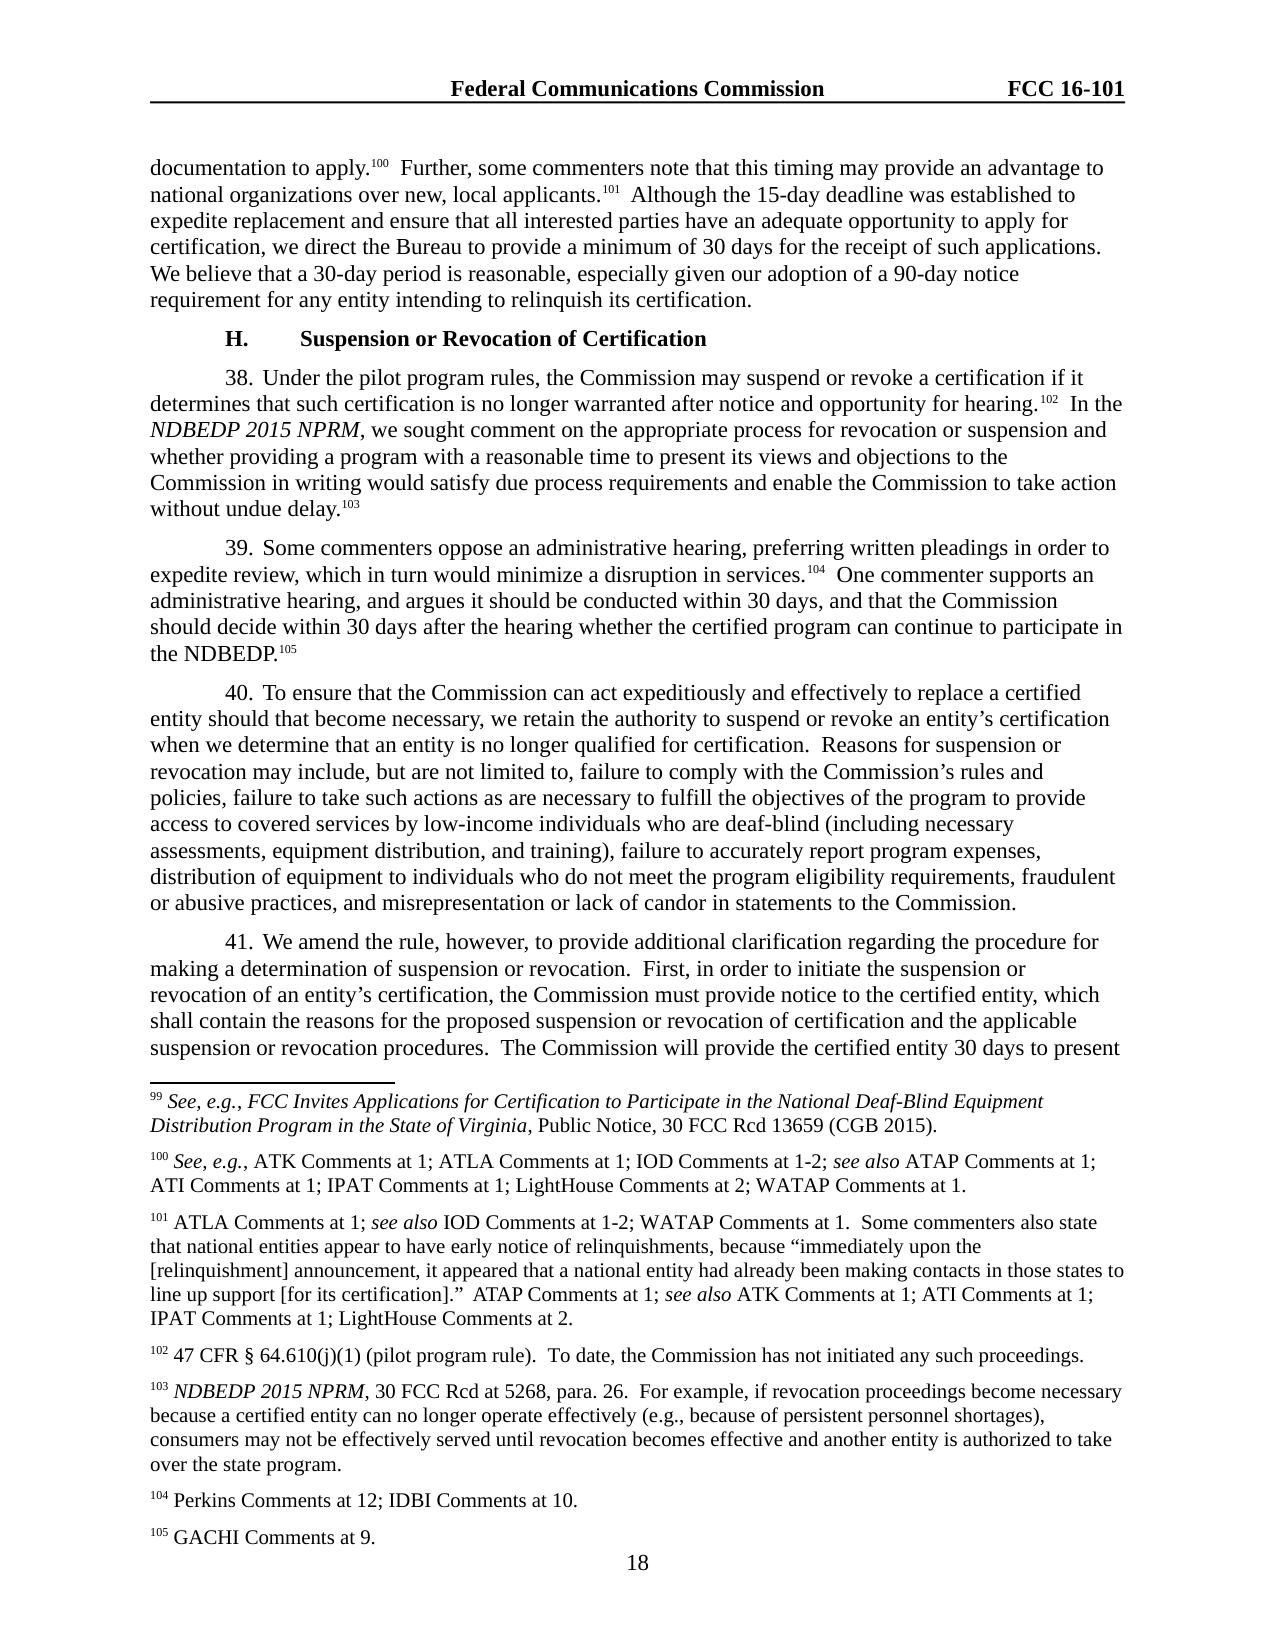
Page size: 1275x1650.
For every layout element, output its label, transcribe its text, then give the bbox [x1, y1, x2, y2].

text Some commenters oppose an administrative hearing, preferring written pleadings in order to expedite review, which in turn would minimize a disruption in services. One commenter supports an administrative hearing, and argues it should be conducted within 30 days, and that the Commission should decide within 30 days after the hearing whether the certified program can continue to participate in the NDBEDP. [150, 534, 1125, 666]
text Under the pilot program rules, the Commission may suspend or revoke a certification if it determines that such certification is no longer warranted after notice and opportunity for hearing. In the NDBEDP 2015 NPRM, we sought comment on the appropriate process for revocation or suspension and whether providing a program with a reasonable time to present its views and objections to the Commission in writing would satisfy due process requirements and enable the Commission to take action without undue delay. [150, 364, 1125, 522]
subtitle Suspension or Revocation of Certification [225, 325, 1125, 351]
text Upon receiving notice of an entity’s plans to relinquish certification during the NDBEDP pilot program, the Bureau has provided a 15-day period during which it has invited applications from new entities interested in replacing the outgoing entity. Some commenters express the concern that this has provided insufficient time for local organizations to gather the necessary letters of support and other documentation to apply. Further, some commenters note that this timing may provide an advantage to national organizations over new, local applicants. Although the 15-day deadline was established to expedite replacement and ensure that all interested parties have an adequate opportunity to apply for certification, we direct the Bureau to provide a minimum of 30 days for the receipt of such applications. We believe that a 30-day period is reasonable, especially given our adoption of a 90-day notice requirement for any entity intending to relinquish its certification. [150, 154, 1125, 312]
text To ensure that the Commission can act expeditiously and effectively to replace a certified entity should that become necessary, we retain the authority to suspend or revoke an entity’s certification when we determine that an entity is no longer qualified for certification. Reasons for suspension or revocation may include, but are not limited to, failure to comply with the Commission’s rules and policies, failure to take such actions as are necessary to fulfill the objectives of the program to provide access to covered services by low-income individuals who are deaf-blind (including necessary assessments, equipment distribution, and training), failure to accurately report program expenses, distribution of equipment to individuals who do not meet the program eligibility requirements, fraudulent or abusive practices, and misrepresentation or lack of candor in statements to the Commission. [150, 679, 1125, 916]
text We amend the rule, however, to provide additional clarification regarding the procedure for making a determination of suspension or revocation. First, in order to initiate the suspension or revocation of an entity’s certification, the Commission must provide notice to the certified entity, which shall contain the reasons for the proposed suspension or revocation of certification and the applicable suspension or revocation procedures. The Commission will provide the certified entity 30 days to present written arguments and any relevant documentation to the Commission as to why suspension or revocation of certification is not warranted. The Commission will then review such arguments and documentation and make a determination on the merits as to whether to suspend or revoke the entity’s certification, which shall include the dates by which such certification shall be suspended or terminated, as well as any conditions that may accompany a suspension. Failure of the notified entity to respond within the 30 days provided will result in automatic suspension or revocation, whichever is applicable, unless such entity seeks a waiver or extension of this period in a timely fashion, i.e., prior to the expiration of the 30-day period. [150, 928, 1125, 1060]
